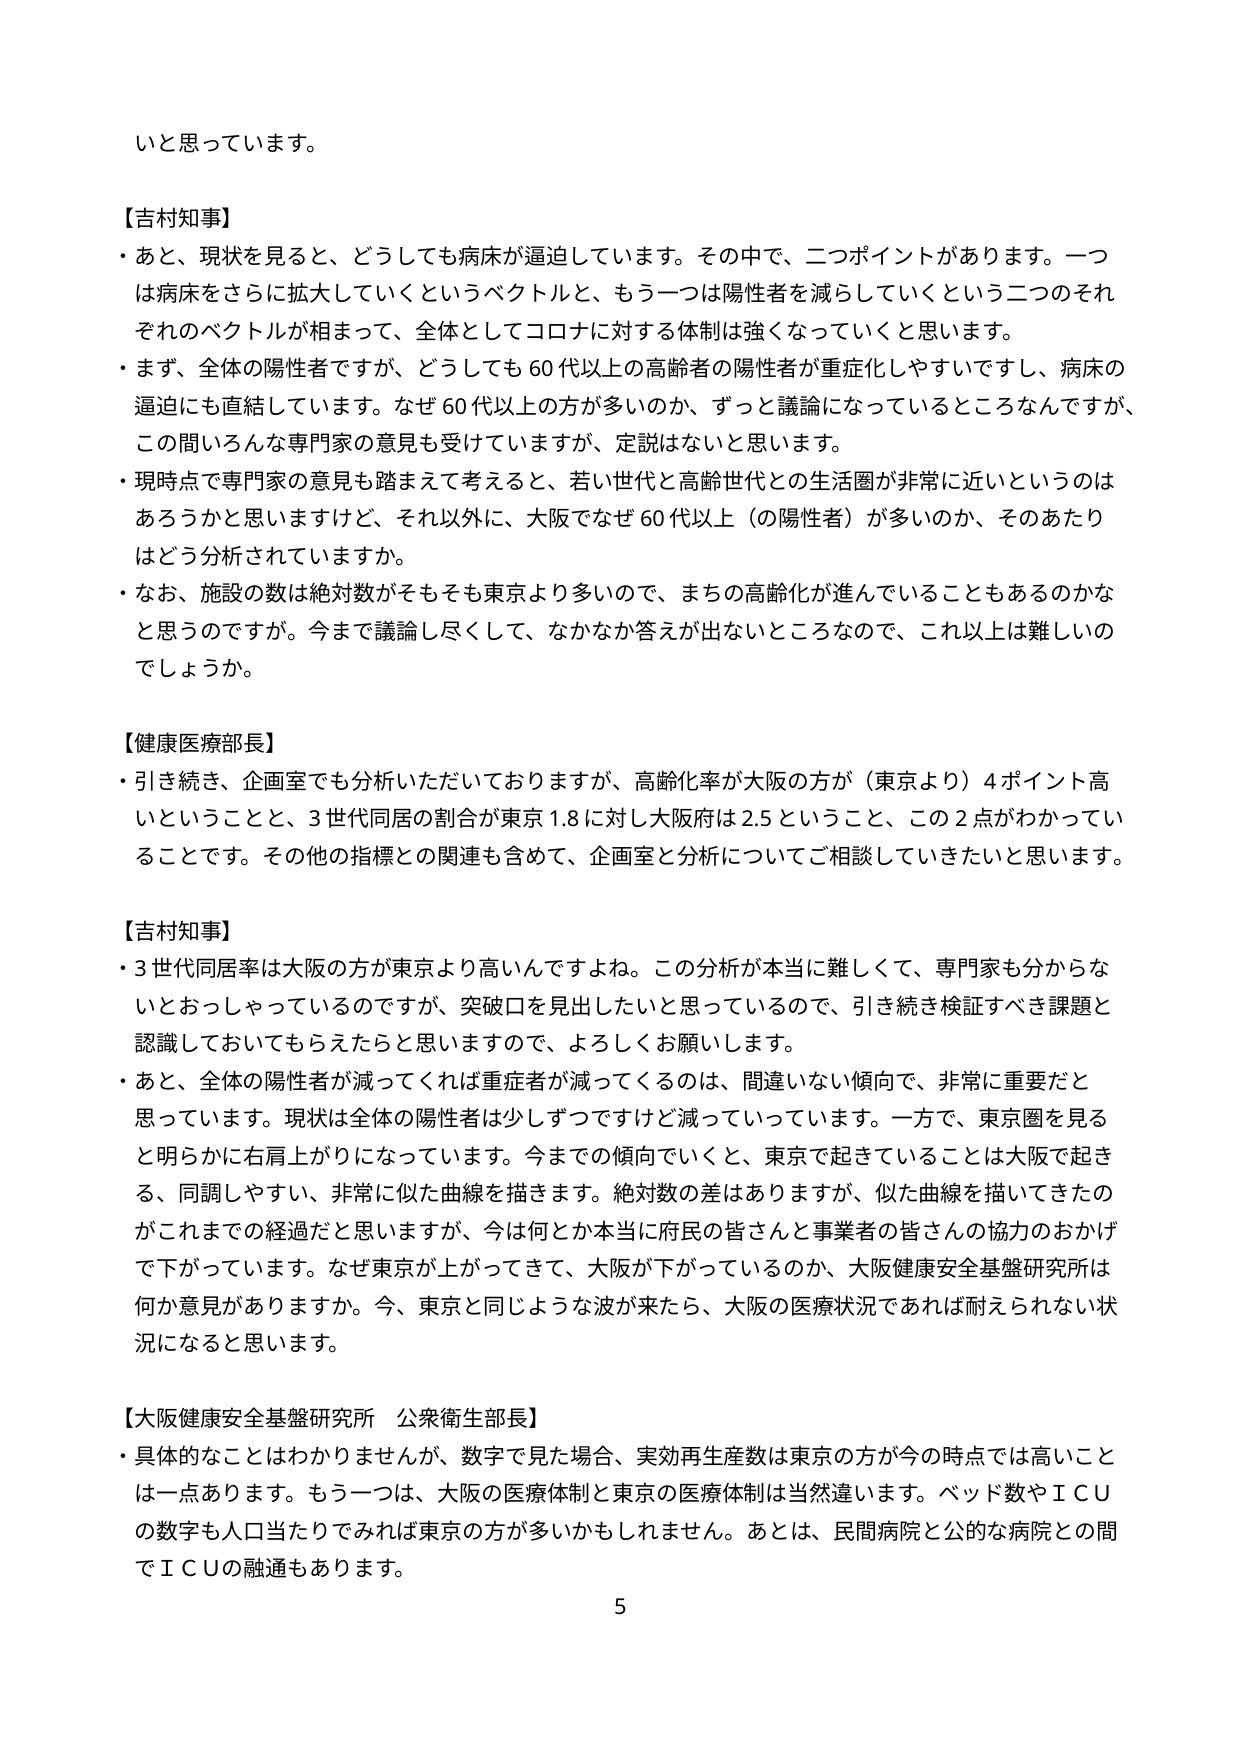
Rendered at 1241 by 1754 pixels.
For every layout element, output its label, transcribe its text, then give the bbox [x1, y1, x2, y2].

text ・なお、施設の数は絶対数がそもそも東京より多いので、まちの高齢化が進んでいることもあるのかなと思うのですが。今まで議論し尽くして、なかなか答えが出ないところなので、これ以上は難しいのでしょうか。 [112, 573, 1128, 686]
text 【吉村知事】 [112, 198, 1128, 236]
text ・具体的なことはわかりませんが、数字で見た場合、実効再生産数は東京の方が今の時点では高いことは一点あります。もう一つは、大阪の医療体制と東京の医療体制は当然違います。ベッド数やＩＣＵの数字も人口当たりでみれば東京の方が多いかもしれません。あとは、民間病院と公的な病院との間でＩＣＵの融通もあります。 [112, 1436, 1128, 1586]
text 【吉村知事】 [112, 911, 1128, 948]
text ・まず、全体の陽性者ですが、どうしても60代以上の高齢者の陽性者が重症化しやすいですし、病床の逼迫にも直結しています。なぜ60代以上の方が多いのか、ずっと議論になっているところなんですが、この間いろんな専門家の意見も受けていますが、定説はないと思います。 [112, 348, 1128, 461]
text ・引き続き、企画室でも分析いただいておりますが、高齢化率が大阪の方が（東京より）4ポイント高いということと、3世代同居の割合が東京1.8に対し大阪府は2.5ということ、この2点がわかっていることです。その他の指標との関連も含めて、企画室と分析についてご相談していきたいと思います。 [112, 761, 1128, 873]
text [112, 123, 1128, 161]
text ・現時点で専門家の意見も踏まえて考えると、若い世代と高齢世代との生活圏が非常に近いというのはあろうかと思いますけど、それ以外に、大阪でなぜ60代以上（の陽性者）が多いのか、そのあたりはどう分析されていますか。 [112, 461, 1128, 573]
text 【大阪健康安全基盤研究所 公衆衛生部長】 [112, 1398, 1128, 1436]
text ・あと、全体の陽性者が減ってくれば重症者が減ってくるのは、間違いない傾向で、非常に重要だと思っています。現状は全体の陽性者は少しずつですけど減っていっています。一方で、東京圏を見ると明らかに右肩上がりになっています。今までの傾向でいくと、東京で起きていることは大阪で起きる、同調しやすい、非常に似た曲線を描きます。絶対数の差はありますが、似た曲線を描いてきたのがこれまでの経過だと思いますが、今は何とか本当に府民の皆さんと事業者の皆さんの協力のおかげで下がっています。なぜ東京が上がってきて、大阪が下がっているのか、大阪健康安全基盤研究所は何か意見がありますか。今、東京と同じような波が来たら、大阪の医療状況であれば耐えられない状況になると思います。 [112, 1061, 1128, 1361]
text ・あと、現状を見ると、どうしても病床が逼迫しています。その中で、二つポイントがあります。一つは病床をさらに拡大していくというベクトルと、もう一つは陽性者を減らしていくという二つのそれぞれのベクトルが相まって、全体としてコロナに対する体制は強くなっていくと思います。 [112, 236, 1128, 348]
text 【健康医療部長】 [112, 723, 1128, 761]
text ・3世代同居率は大阪の方が東京より高いんですよね。この分析が本当に難しくて、専門家も分からないとおっしゃっているのですが、突破口を見出したいと思っているので、引き続き検証すべき課題と認識しておいてもらえたらと思いますので、よろしくお願いします。 [112, 948, 1128, 1061]
